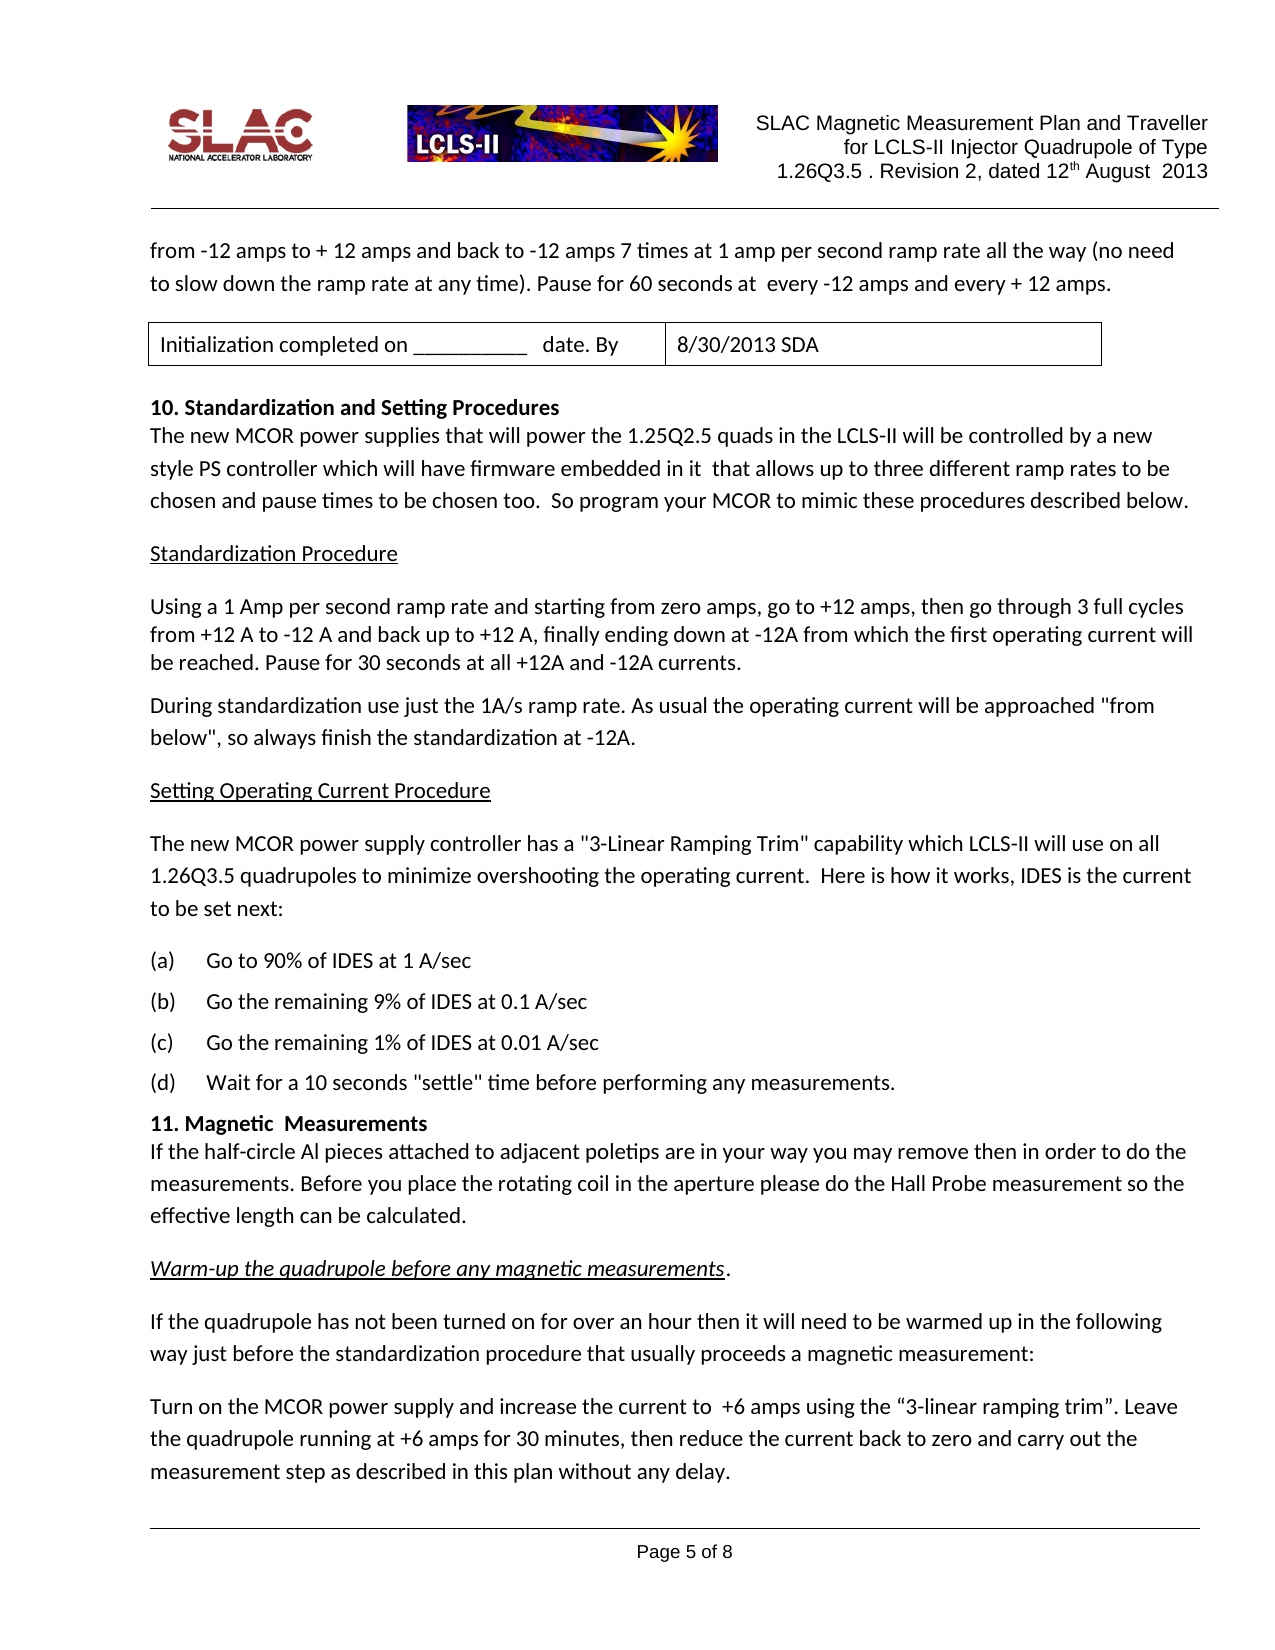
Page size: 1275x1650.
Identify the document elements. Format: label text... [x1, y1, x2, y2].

table_header 8/30/2013 SDA [666, 323, 1101, 364]
text The new MCOR power supply controller has a "3-Linear Ramping Trim" capability which LCLS-II will use on all 1.26Q3.5 quadrupoles to minimize overshooting the operating current. Here is how it works, IDES is the current to be set next: [150, 829, 1200, 922]
text The new MCOR power supplies that will power the 1.25Q2.5 quads in the LCLS-II will be controlled by a new style PS controller which will have firmware embedded in it that allows up to three different ramp rates to be chosen and pause times to be chosen too. So program your MCOR to mimic these procedures described below. [150, 422, 1200, 514]
text Turn on the MCOR power supply and increase the current to +6 amps using the “3-linear ramping trim”. Leave the quadrupole running at +6 amps for 30 minutes, then reduce the current back to zero and carry out the measurement step as described in this plan without any delay. [150, 1392, 1200, 1485]
text (c) Go the remaining 1% of IDES at 0.01 A/sec [150, 1028, 1200, 1056]
text If the half-circle Al pieces attached to adjacent poletips are in your way you may remove then in order to do the measurements. Before you place the rotating coil in the aperture please do the Hall Probe measurement so the effective length can be calculated. [150, 1137, 1200, 1229]
text Setting Operating Current Procedure [150, 776, 1200, 804]
text 11. Magnetic Measurements [150, 1109, 1200, 1137]
text 10. Standardization and Setting Procedures [150, 393, 1200, 422]
table_header Initialization completed on __________ date. By [149, 323, 665, 364]
text Standardization Procedure [150, 539, 1200, 567]
text Warm-up the quadrupole before any magnetic measurements. [150, 1254, 1200, 1282]
picture [407, 105, 718, 162]
text Using a 1 Amp per second ramp rate and starting from zero amps, go to +12 amps, then go through 3 full cycles from +12 A to -12 A and back up to +12 A, finally ending down at -12A from which the first operating current will be reached. Pause for 30 seconds at all +12A and -12A currents. [150, 592, 1200, 676]
text (d) Wait for a 10 seconds "settle" time before performing any measurements. [150, 1068, 1200, 1096]
text During standardization use just the 1A/s ramp rate. As usual the operating current will be approached "from below", so always finish the standardization at -12A. [150, 691, 1200, 751]
text If the quadrupole has not been turned on for over an hour then it will need to be warmed up in the following way just before the standardization procedure that usually proceeds a magnetic measurement: [150, 1307, 1200, 1367]
picture [162, 90, 319, 178]
text (a) Go to 90% of IDES at 1 A/sec [150, 947, 1200, 975]
text (b) Go the remaining 9% of IDES at 0.1 A/sec [150, 987, 1200, 1015]
